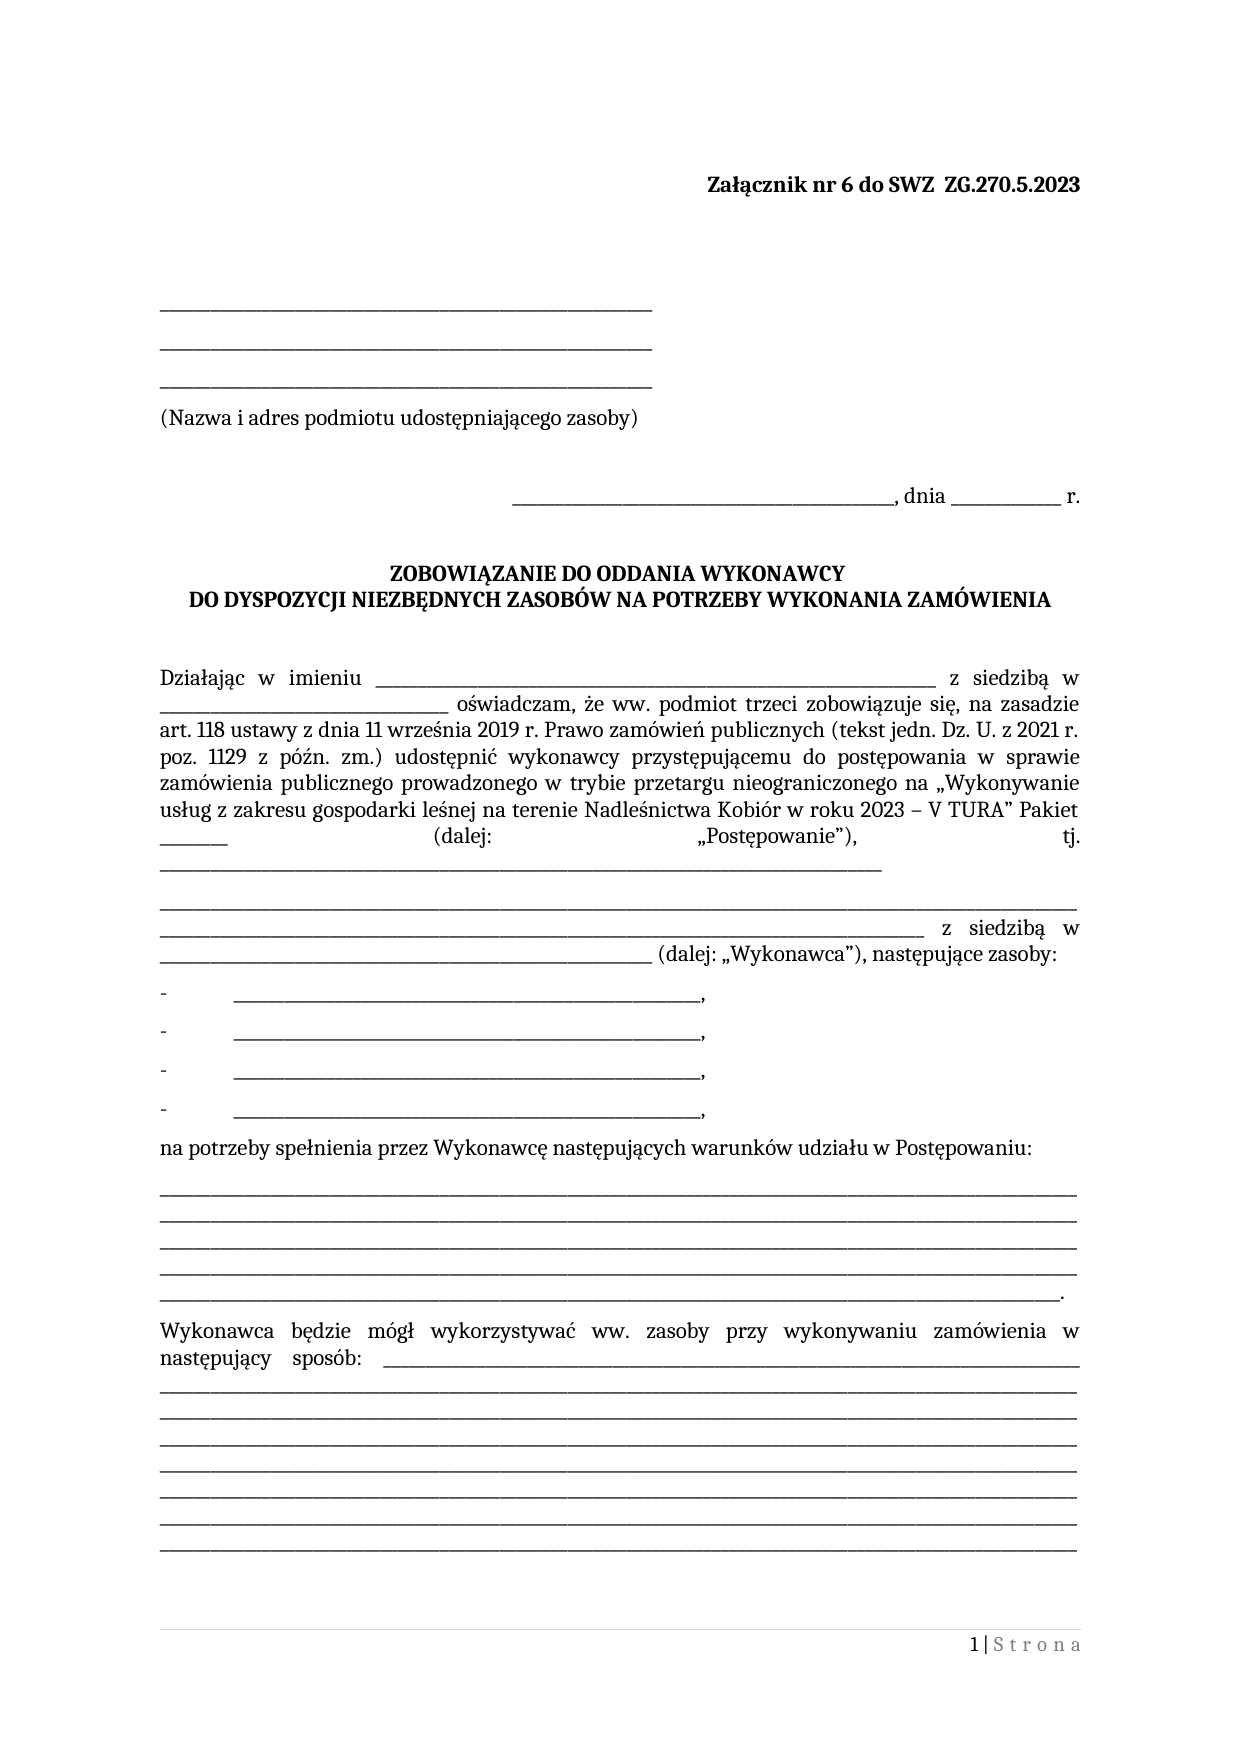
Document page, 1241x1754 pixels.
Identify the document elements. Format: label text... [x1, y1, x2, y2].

text _____________________________________________, dnia _____________ r. [159, 483, 1081, 509]
text Działając w imieniu __________________________________________________________________ z siedzibą w __________________________________ oświadczam, że ww. podmiot trzeci zobowiązuje się, na zasadzie art. 118 ustawy z dnia 11 września 2019 r. Prawo zamówień publicznych (tekst jedn. Dz. U. z 2021 r. poz. 1129 z późn. zm.) udostępnić wykonawcy przystępującemu do postępowania w sprawie zamówienia publicznego prowadzonego w trybie przetargu nieograniczonego na „Wykonywanie usług z zakresu gospodarki leśnej na terenie Nadleśnictwa Kobiór w roku 2023 – V TURA” Pakiet ________ (dalej: „Postępowanie”), tj. _____________________________________________________________________________________ [159, 664, 1081, 875]
text - _______________________________________________________, [159, 979, 1081, 1006]
text na potrzeby spełnienia przez Wykonawcę następujących warunków udziału w Postępowaniu: [159, 1135, 1081, 1161]
text - _______________________________________________________, [159, 1018, 1081, 1045]
text ______________________________________________________________________________________________________________________________________________________________________________________________________ z siedzibą w __________________________________________________________ (dalej: „Wykonawca”), następujące zasoby: [159, 888, 1081, 967]
text __________________________________________________________________________________________________________________________________________________________________________________________________________________________________________________________________________________________________________________________________________________________________________________________________________________________________________________________________________________________________________________________________________________________. [159, 1174, 1081, 1306]
text __________________________________________________________ [159, 327, 1081, 354]
text - _______________________________________________________, [159, 1057, 1081, 1083]
text __________________________________________________________ [159, 288, 1081, 315]
text ZOBOWIĄZANIE DO ODDANIA WYKONAWCY DO DYSPOZYCJI NIEZBĘDNYCH ZASOBÓW NA POTRZEBY WYKONANIA ZAMÓWIENIA [159, 561, 1081, 613]
text Załącznik nr 6 do SWZ ZG.270.5.2023 [159, 172, 1081, 198]
text - _______________________________________________________, [159, 1096, 1081, 1122]
text (Nazwa i adres podmiotu udostępniającego zasoby) [159, 405, 1081, 431]
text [159, 1318, 1081, 1555]
text __________________________________________________________ [159, 366, 1081, 393]
